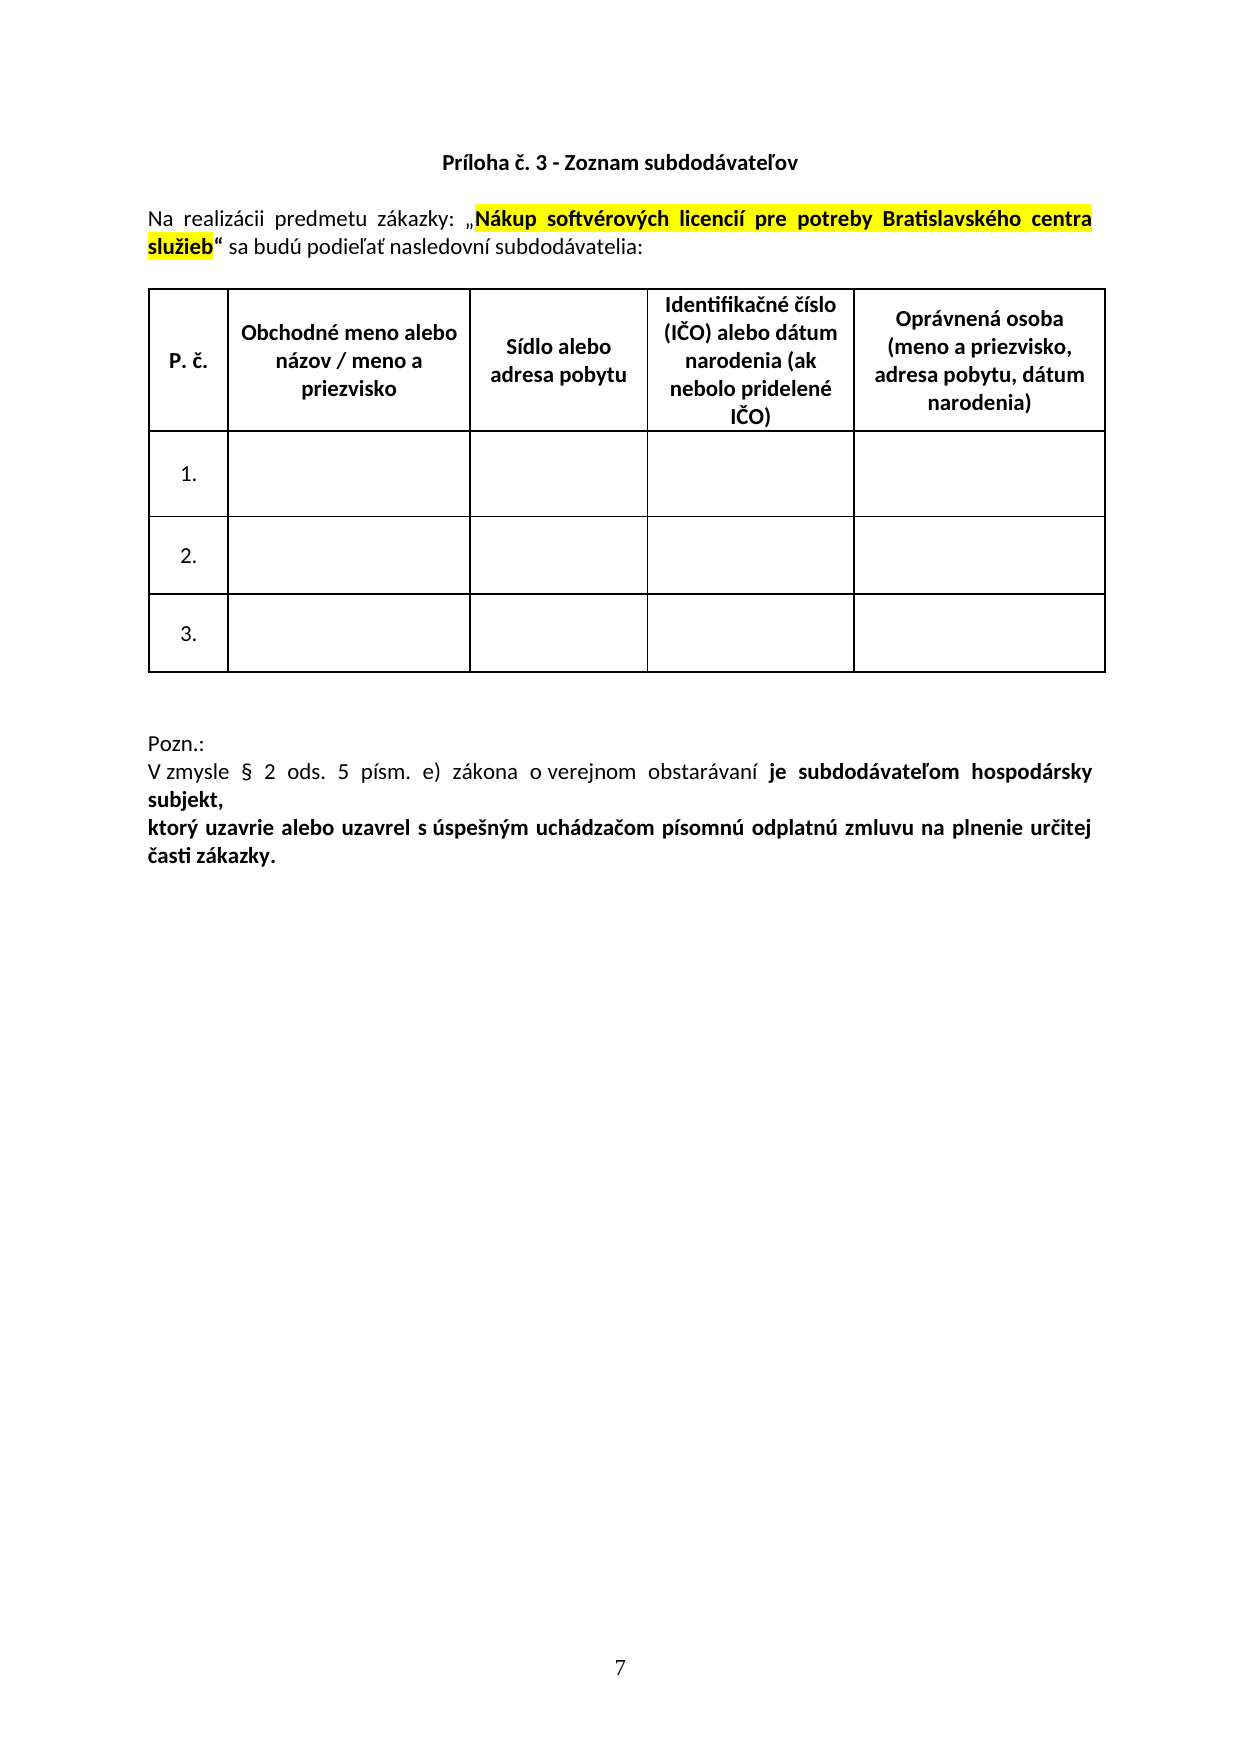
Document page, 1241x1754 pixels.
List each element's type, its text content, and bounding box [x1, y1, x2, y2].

table_cell [648, 432, 853, 516]
text Pozn.: [148, 729, 1092, 757]
table_header Oprávnená osoba (meno a priezvisko, adresa pobytu, dátum narodenia) [855, 290, 1104, 430]
table_cell 2. [150, 517, 227, 593]
table_cell [855, 517, 1104, 593]
text Na realizácii predmetu zákazky: „Nákup softvérových licencií pre potreby Bratislavského centra služieb“ sa budú podieľať nasledovní subdodávatelia: [148, 204, 1092, 260]
table_cell [855, 432, 1104, 516]
table_header Sídlo alebo adresa pobytu [471, 290, 647, 430]
table_cell [471, 432, 647, 516]
table_header Identifikačné číslo (IČO) alebo dátum narodenia (ak nebolo pridelené IČO) [648, 290, 853, 430]
table_cell 3. [150, 595, 227, 671]
table_cell [648, 517, 853, 593]
text V zmysle § 2 ods. 5 písm. e) zákona o verejnom obstarávaní je subdodávateľom hospodársky subjekt, ktorý uzavrie alebo uzavrel s úspešným uchádzačom písomnú odplatnú zmluvu na plnenie určitej časti zákazky. [148, 757, 1092, 869]
table_cell [855, 595, 1104, 671]
table_cell [471, 517, 647, 593]
table_cell [648, 595, 853, 671]
table_cell [229, 595, 469, 671]
table_header Obchodné meno alebo názov / meno a priezvisko [229, 290, 469, 430]
table_cell [229, 517, 469, 593]
table_cell [229, 432, 469, 516]
subtitle Príloha č. 3 - Zoznam subdodávateľov [148, 148, 1092, 176]
table_cell 1. [150, 432, 227, 516]
table_cell [471, 595, 647, 671]
table_header P. č. [150, 290, 227, 430]
